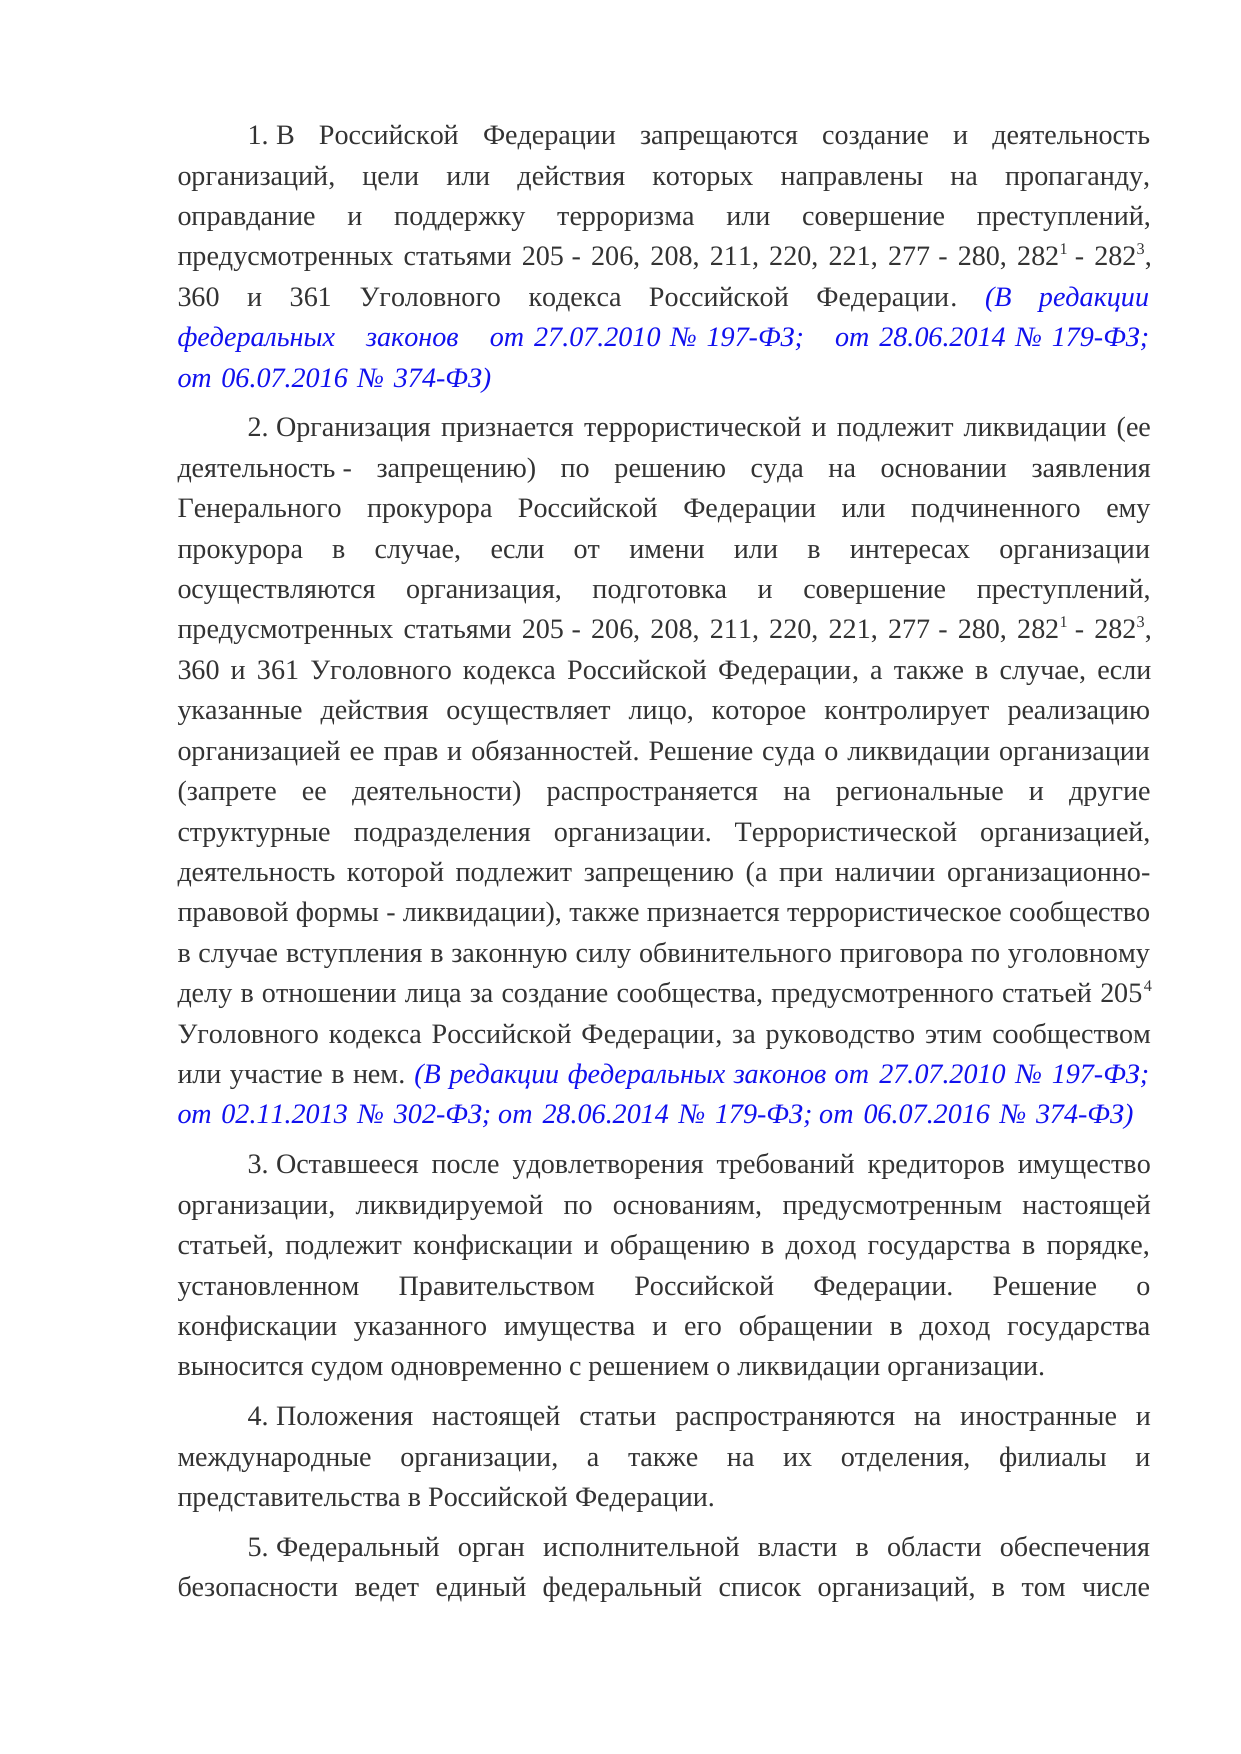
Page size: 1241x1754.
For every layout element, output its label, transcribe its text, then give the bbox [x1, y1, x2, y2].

text 1. В Российской Федерации запрещаются создание и деятельность организаций, цели или действия которых направлены на пропаганду, оправдание и поддержку терроризма или совершение преступлений, предусмотренных статьями 205 - 206, 208, 211, 220, 221, 277 - 280, 2821 - 2823, 360 и 361 Уголовного кодекса Российской Федерации. (В редакции федеральных законов от 27.07.2010 № 197-ФЗ; от 28.06.2014 № 179-ФЗ; от 06.07.2016 № 374-ФЗ) [177, 118, 1152, 393]
text 3. Оставшееся после удовлетворения требований кредиторов имущество организации, ликвидируемой по основаниям, предусмотренным настоящей статьей, подлежит конфискации и обращению в доход государства в порядке, установленном Правительством Российской Федерации. Решение о конфискации указанного имущества и его обращении в доход государства выносится судом одновременно с решением о ликвидации организации. [177, 1147, 1152, 1382]
text 4. Положения настоящей статьи распространяются на иностранные и международные организации, а также на их отделения, филиалы и представительства в Российской Федерации. [177, 1399, 1152, 1512]
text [177, 1530, 1152, 1603]
text 2. Организация признается террористической и подлежит ликвидации (ее деятельность - запрещению) по решению суда на основании заявления Генерального прокурора Российской Федерации или подчиненного ему прокурора в случае, если от имени или в интересах организации осуществляются организация, подготовка и совершение преступлений, предусмотренных статьями 205 - 206, 208, 211, 220, 221, 277 - 280, 2821 - 2823, 360 и 361 Уголовного кодекса Российской Федерации, а также в случае, если указанные действия осуществляет лицо, которое контролирует реализацию организацией ее прав и обязанностей. Решение суда о ликвидации организации (запрете ее деятельности) распространяется на региональные и другие структурные подразделения организации. Террористической организацией, деятельность которой подлежит запрещению (а при наличии организационно-правовой формы - ликвидации), также признается террористическое сообщество в случае вступления в законную силу обвинительного приговора по уголовному делу в отношении лица за создание сообщества, предусмотренного статьей 2054 Уголовного кодекса Российской Федерации, за руководство этим сообществом или участие в нем. (В редакции федеральных законов от 27.07.2010 № 197-ФЗ; от 02.11.2013 № 302-ФЗ; от 28.06.2014 № 179-ФЗ; от 06.07.2016 № 374-ФЗ) [177, 410, 1152, 1130]
